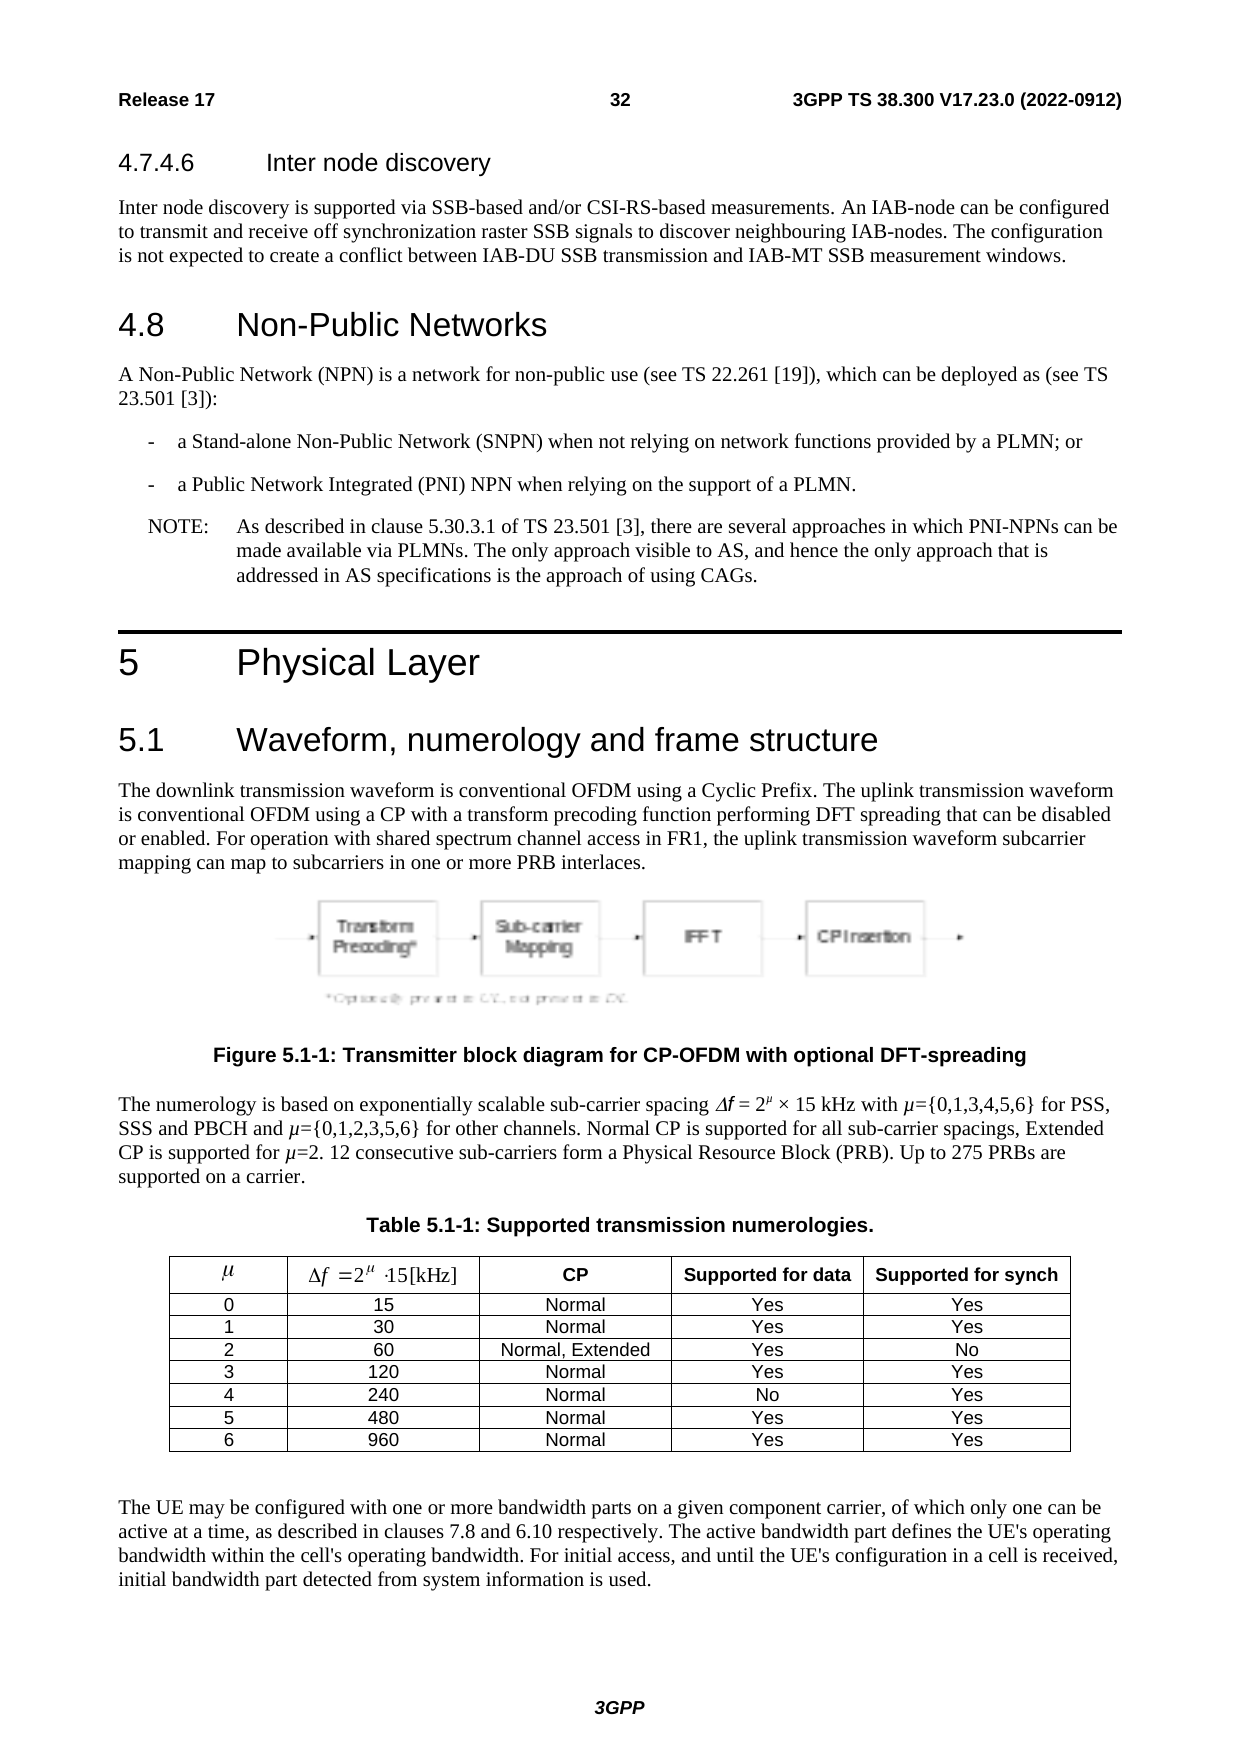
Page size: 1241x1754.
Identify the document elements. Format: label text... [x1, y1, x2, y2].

subtitle 5 Physical Layer [118, 634, 1122, 683]
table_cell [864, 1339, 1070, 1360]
text Table 5.1-1: Supported transmission numerologies. [118, 1213, 1122, 1237]
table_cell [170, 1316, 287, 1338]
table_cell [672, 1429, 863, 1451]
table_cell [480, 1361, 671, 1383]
text - a Public Network Integrated (PNI) NPN when relying on the support of a PLMN. [148, 472, 1122, 496]
text The downlink transmission waveform is conventional OFDM using a Cyclic Prefix. The uplink transmission waveform is conventional OFDM using a CP with a transform precoding function performing DFT spreading that can be disabled or enabled. For operation with shared spectrum channel access in FR1, the uplink transmission waveform subcarrier mapping can map to subcarriers in one or more PRB interlaces. [118, 777, 1122, 874]
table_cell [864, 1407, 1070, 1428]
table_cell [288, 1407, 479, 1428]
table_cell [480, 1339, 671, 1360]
text - a Stand-alone Non-Public Network (SNPN) when not relying on network functions provided by a PLMN; or [148, 429, 1122, 453]
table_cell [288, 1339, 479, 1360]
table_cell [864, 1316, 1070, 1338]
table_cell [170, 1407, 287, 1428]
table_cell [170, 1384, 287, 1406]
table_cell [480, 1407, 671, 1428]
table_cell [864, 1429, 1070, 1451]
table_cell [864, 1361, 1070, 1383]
subtitle 4.7.4.6 Inter node discovery [118, 147, 1122, 176]
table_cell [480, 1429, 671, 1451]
text NOTE: As described in clause 5.30.3.1 of TS 23.501 [3], there are several approaches in which PNI-NPNs can be made available via PLMNs. The only approach visible to AS, and hence the only approach that is addressed in AS specifications is the approach of using CAGs. [148, 514, 1122, 587]
text The UE may be configured with one or more bandwidth parts on a given component carrier, of which only one can be active at a time, as described in clauses 7.8 and 6.10 respectively. The active bandwidth part defines the UE's operating bandwidth within the cell's operating bandwidth. For initial access, and until the UE's configuration in a cell is received, initial bandwidth part detected from system information is used. [118, 1494, 1122, 1591]
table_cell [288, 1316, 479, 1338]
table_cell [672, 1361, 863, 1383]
text A Non-Public Network (NPN) is a network for non-public use (see TS 22.261 [19]), which can be deployed as (see TS 23.501 [3]): [118, 362, 1122, 410]
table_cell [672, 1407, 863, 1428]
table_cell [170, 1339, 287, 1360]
text The numerology is based on exponentially scalable sub-carrier spacing f = 2µ × 15 kHz with µ={0,1,3,4,5,6} for PSS, SSS and PBCH and µ={0,1,2,3,5,6} for other channels. Normal CP is supported for all sub-carrier spacings, Extended CP is supported for µ=2. 12 consecutive sub-carriers form a Physical Resource Block (PRB). Up to 275 PRBs are supported on a carrier. [118, 1091, 1122, 1188]
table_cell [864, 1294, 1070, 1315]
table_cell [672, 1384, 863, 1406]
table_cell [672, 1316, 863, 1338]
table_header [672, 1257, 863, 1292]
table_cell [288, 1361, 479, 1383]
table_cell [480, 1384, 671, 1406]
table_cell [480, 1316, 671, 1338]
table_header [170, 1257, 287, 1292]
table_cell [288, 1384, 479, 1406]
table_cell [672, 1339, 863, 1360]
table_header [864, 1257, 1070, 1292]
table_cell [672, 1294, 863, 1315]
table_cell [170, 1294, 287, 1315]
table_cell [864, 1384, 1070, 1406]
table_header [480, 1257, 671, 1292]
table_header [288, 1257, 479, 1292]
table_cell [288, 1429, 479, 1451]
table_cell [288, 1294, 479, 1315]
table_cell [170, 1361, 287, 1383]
subtitle 4.8 Non-Public Networks [118, 305, 1122, 343]
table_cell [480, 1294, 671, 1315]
text Figure 5.1-1: Transmitter block diagram for CP-OFDM with optional DFT-spreading [118, 1042, 1122, 1066]
text Inter node discovery is supported via SSB-based and/or CSI-RS-based measurements. An IAB-node can be configured to transmit and receive off synchronization raster SSB signals to discover neighbouring IAB-nodes. The configuration is not expected to create a conflict between IAB-DU SSB transmission and IAB-MT SSB measurement windows. [118, 195, 1122, 267]
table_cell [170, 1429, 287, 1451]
subtitle 5.1 Waveform, numerology and frame structure [118, 720, 1122, 759]
